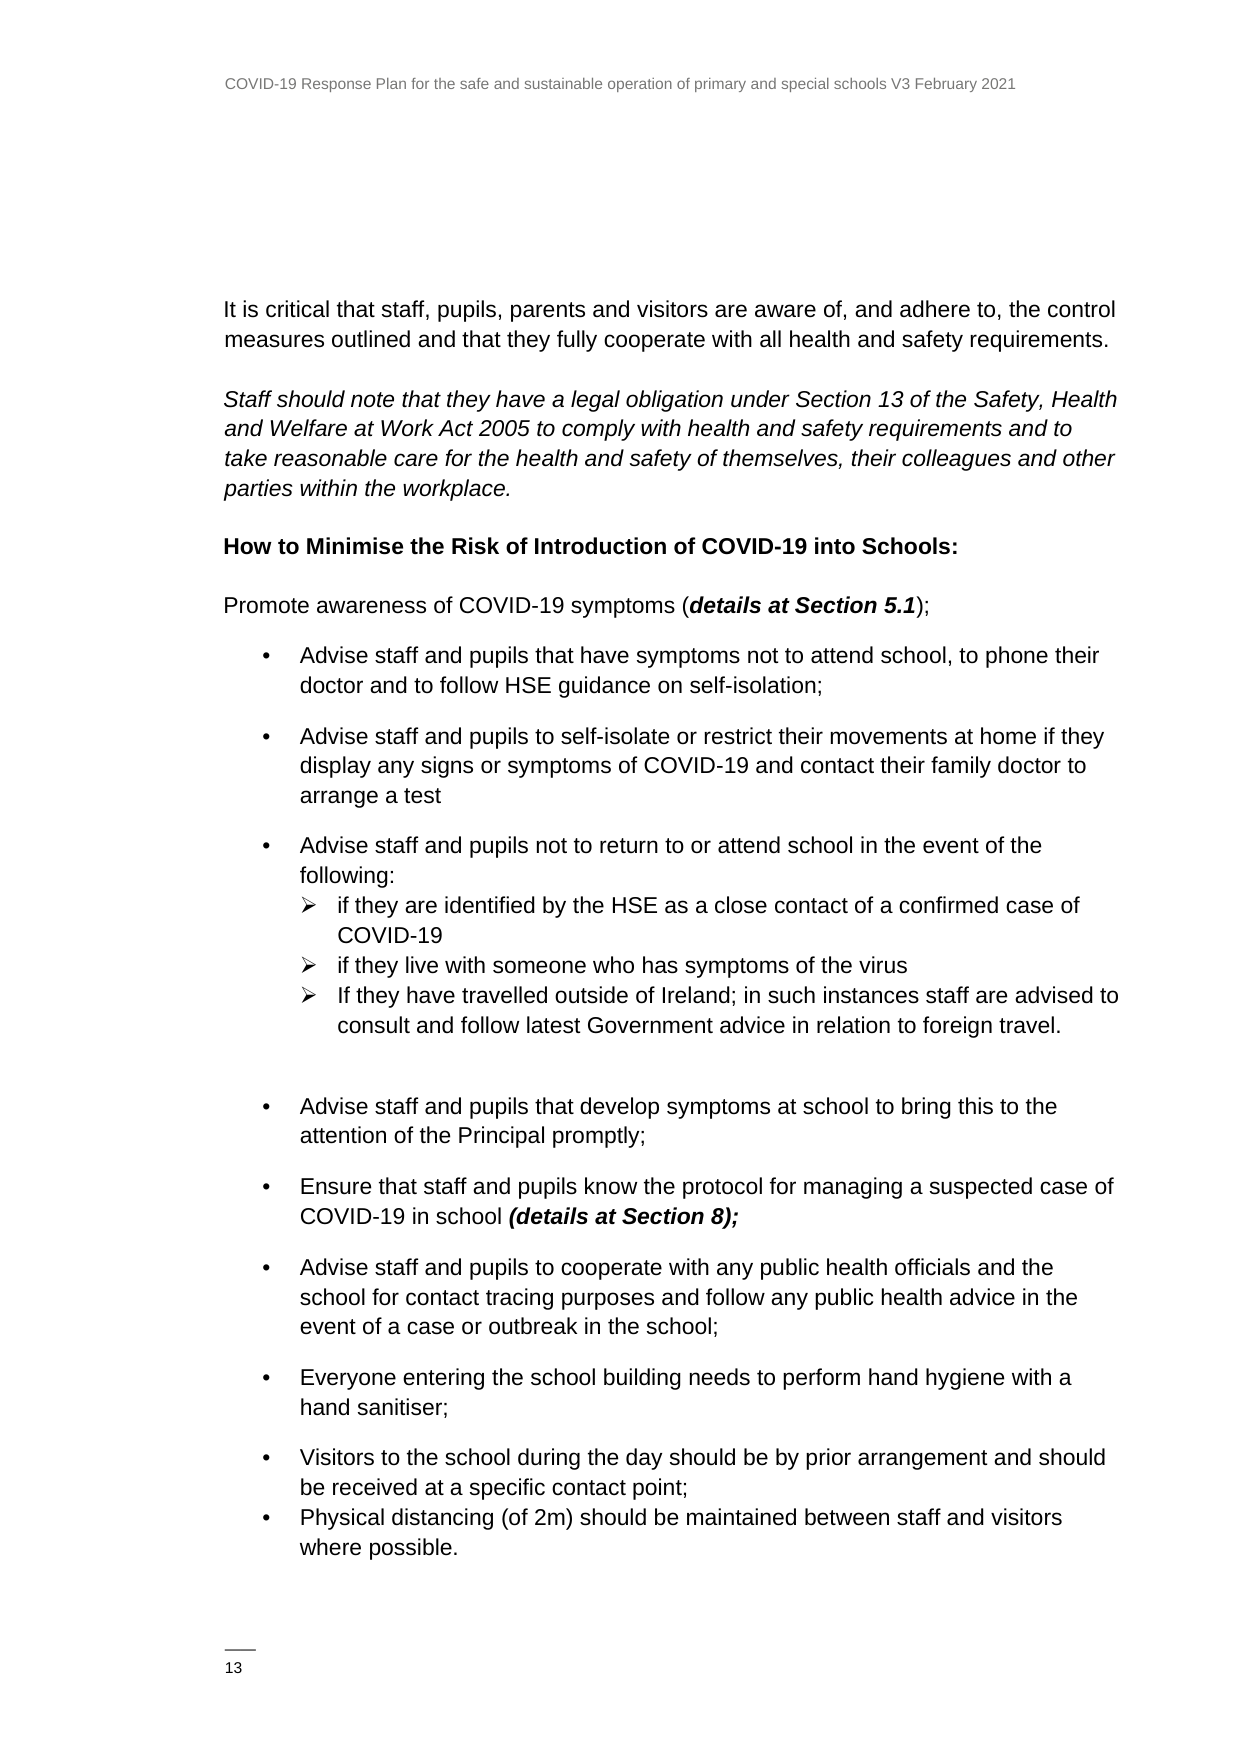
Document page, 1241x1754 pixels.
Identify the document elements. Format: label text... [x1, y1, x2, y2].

text Staff should note that they have a legal obligation under Section 13 of the Safety, Health and Welfare at Work Act 2005 to comply with health and safety requirements and to take reasonable care for the health and safety of themselves, their colleagues and other parties within the workplace. [223, 386, 1122, 501]
list if they live with someone who has symptoms of the virus [299, 952, 1122, 978]
list Advise staff and pupils to cooperate with any public health officials and the school for contact tracing purposes and follow any public health advice in the event of a case or outbreak in the school; [262, 1254, 1122, 1339]
list Advise staff and pupils not to return to or attend school in the event of the following: [262, 832, 1122, 888]
list Visitors to the school during the day should be by prior arrangement and should be received at a specific contact point; [262, 1444, 1122, 1500]
subtitle COVID-19 in school (details at Section 8); [299, 1203, 1123, 1229]
list Ensure that staff and pupils know the protocol for managing a suspected case of [262, 1173, 1122, 1199]
list Advise staff and pupils to self-isolate or restrict their movements at home if they display any signs or symptoms of COVID-19 and contact their family doctor to arrange a test [262, 723, 1122, 808]
list if they are identified by the HSE as a close contact of a confirmed case of COVID-19 [299, 892, 1122, 948]
text Promote awareness of COVID-19 symptoms (details at Section 5.1); [223, 592, 1122, 618]
text It is critical that staff, pupils, parents and visitors are aware of, and adhere to, the control measures outlined and that they fully cooperate with all health and safety requirements. [223, 296, 1122, 352]
list If they have travelled outside of Ireland; in such instances staff are advised to consult and follow latest Government advice in relation to foreign travel. [299, 982, 1122, 1038]
list Advise staff and pupils that have symptoms not to attend school, to phone their doctor and to follow HSE guidance on self-isolation; [262, 642, 1122, 698]
text How to Minimise the Risk of Introduction of COVID-19 into Schools: [223, 533, 1123, 559]
list Advise staff and pupils that develop symptoms at school to bring this to the attention of the Principal promptly; [262, 1093, 1122, 1149]
list Everyone entering the school building needs to perform hand hygiene with a hand sanitiser; [262, 1364, 1122, 1420]
list Physical distancing (of 2m) should be maintained between staff and visitors where possible. [262, 1504, 1122, 1560]
